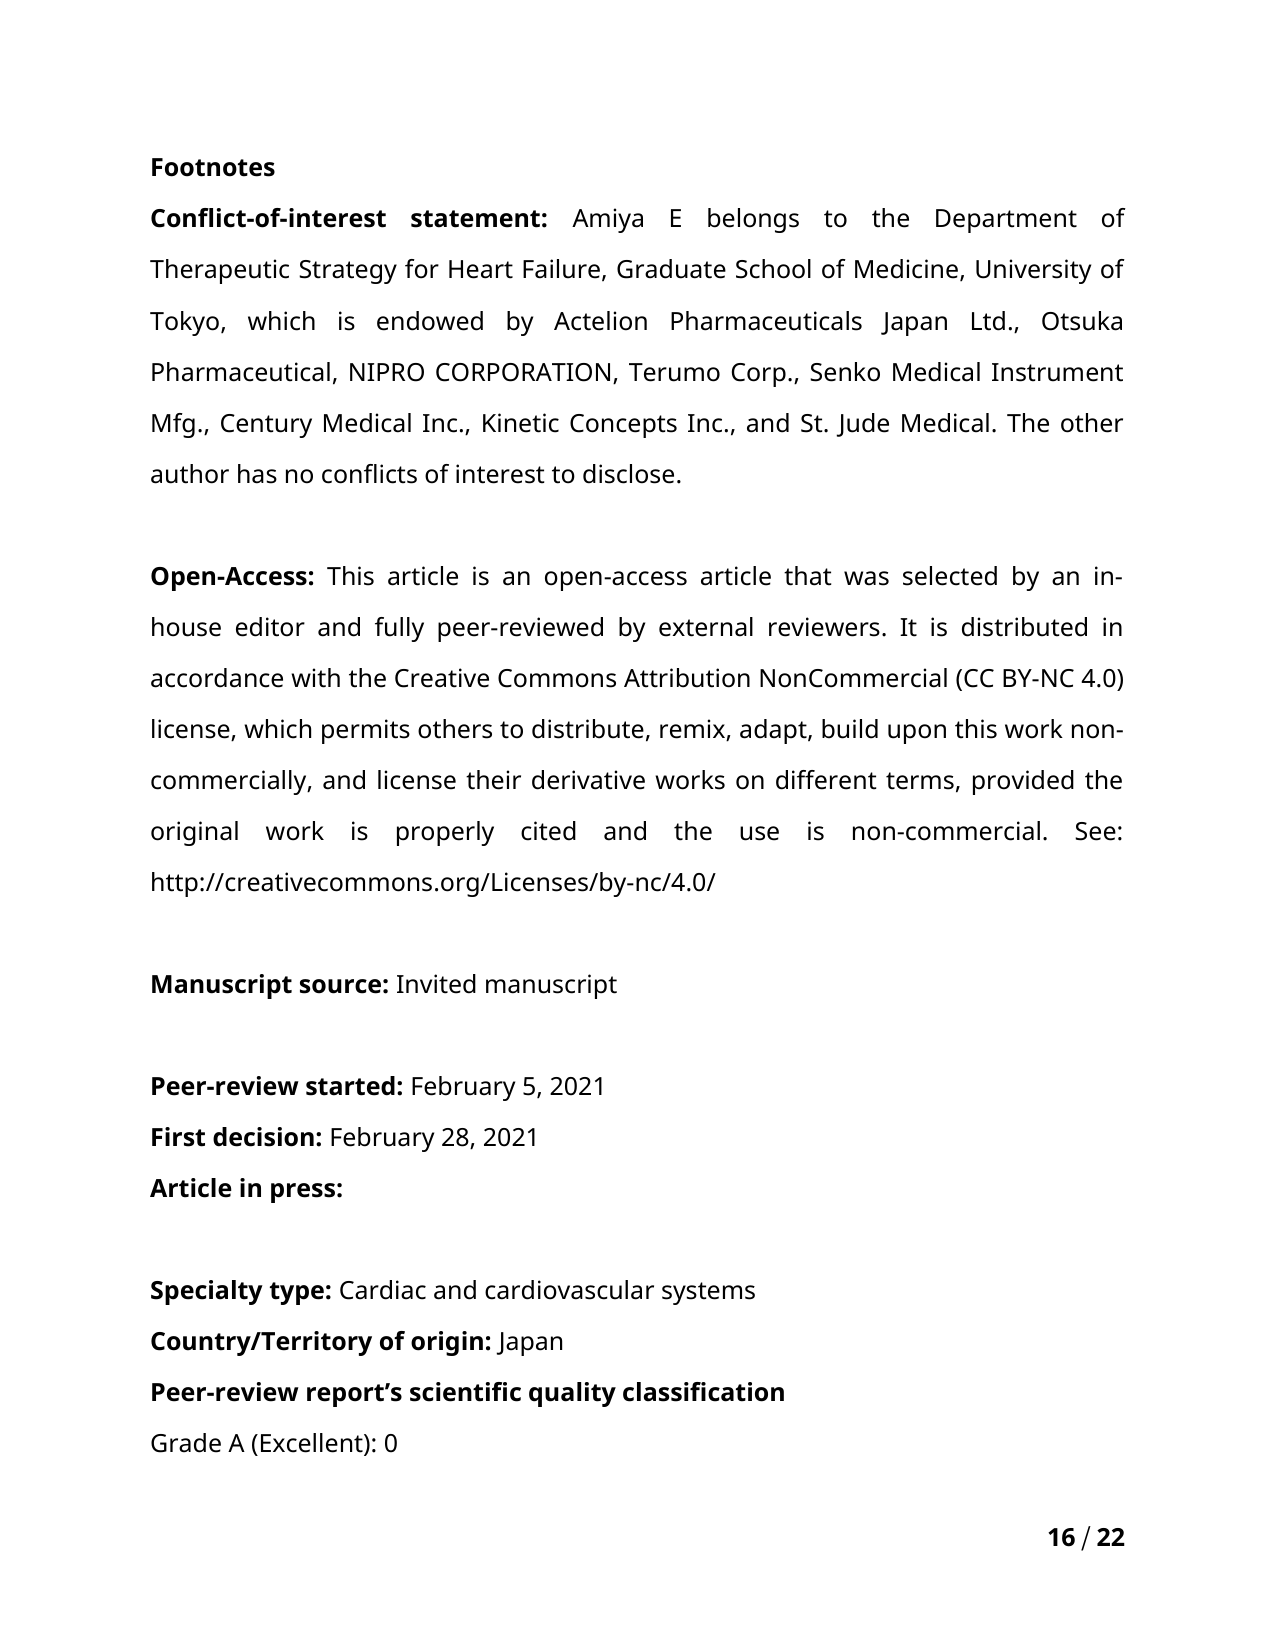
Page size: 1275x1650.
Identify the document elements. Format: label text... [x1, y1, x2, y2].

text First decision: February 28, 2021 [150, 1120, 1125, 1154]
text Article in press: [150, 1171, 1125, 1205]
text Peer-review report’s scientific quality classification [150, 1375, 1125, 1409]
text Open-Access: This article is an open-access article that was selected by an in-house editor and fully peer-reviewed by external reviewers. It is distributed in accordance with the Creative Commons Attribution NonCommercial (CC BY-NC 4.0) license, which permits others to distribute, remix, adapt, build upon this work non-commercially, and license their derivative works on different terms, provided the original work is properly cited and the use is non-commercial. See: http://creativecommons.org/Licenses/by-nc/4.0/ [150, 558, 1125, 899]
text Manuscript source: Invited manuscript [150, 967, 1125, 1001]
text Peer-review started: February 5, 2021 [150, 1069, 1125, 1103]
text Specialty type: Cardiac and cardiovascular systems [150, 1273, 1125, 1307]
text Footnotes [150, 150, 1125, 184]
text Country/Territory of origin: Japan [150, 1324, 1125, 1358]
text Conflict-of-interest statement: Amiya E belongs to the Department of Therapeutic Strategy for Heart Failure, Graduate School of Medicine, University of Tokyo, which is endowed by Actelion Pharmaceuticals Japan Ltd., Otsuka Pharmaceutical, NIPRO CORPORATION, Terumo Corp., Senko Medical Instrument Mfg., Century Medical Inc., Kinetic Concepts Inc., and St. Jude Medical. The other author has no conflicts of interest to disclose. [150, 201, 1125, 490]
text Grade A (Excellent): 0 [150, 1426, 1125, 1460]
